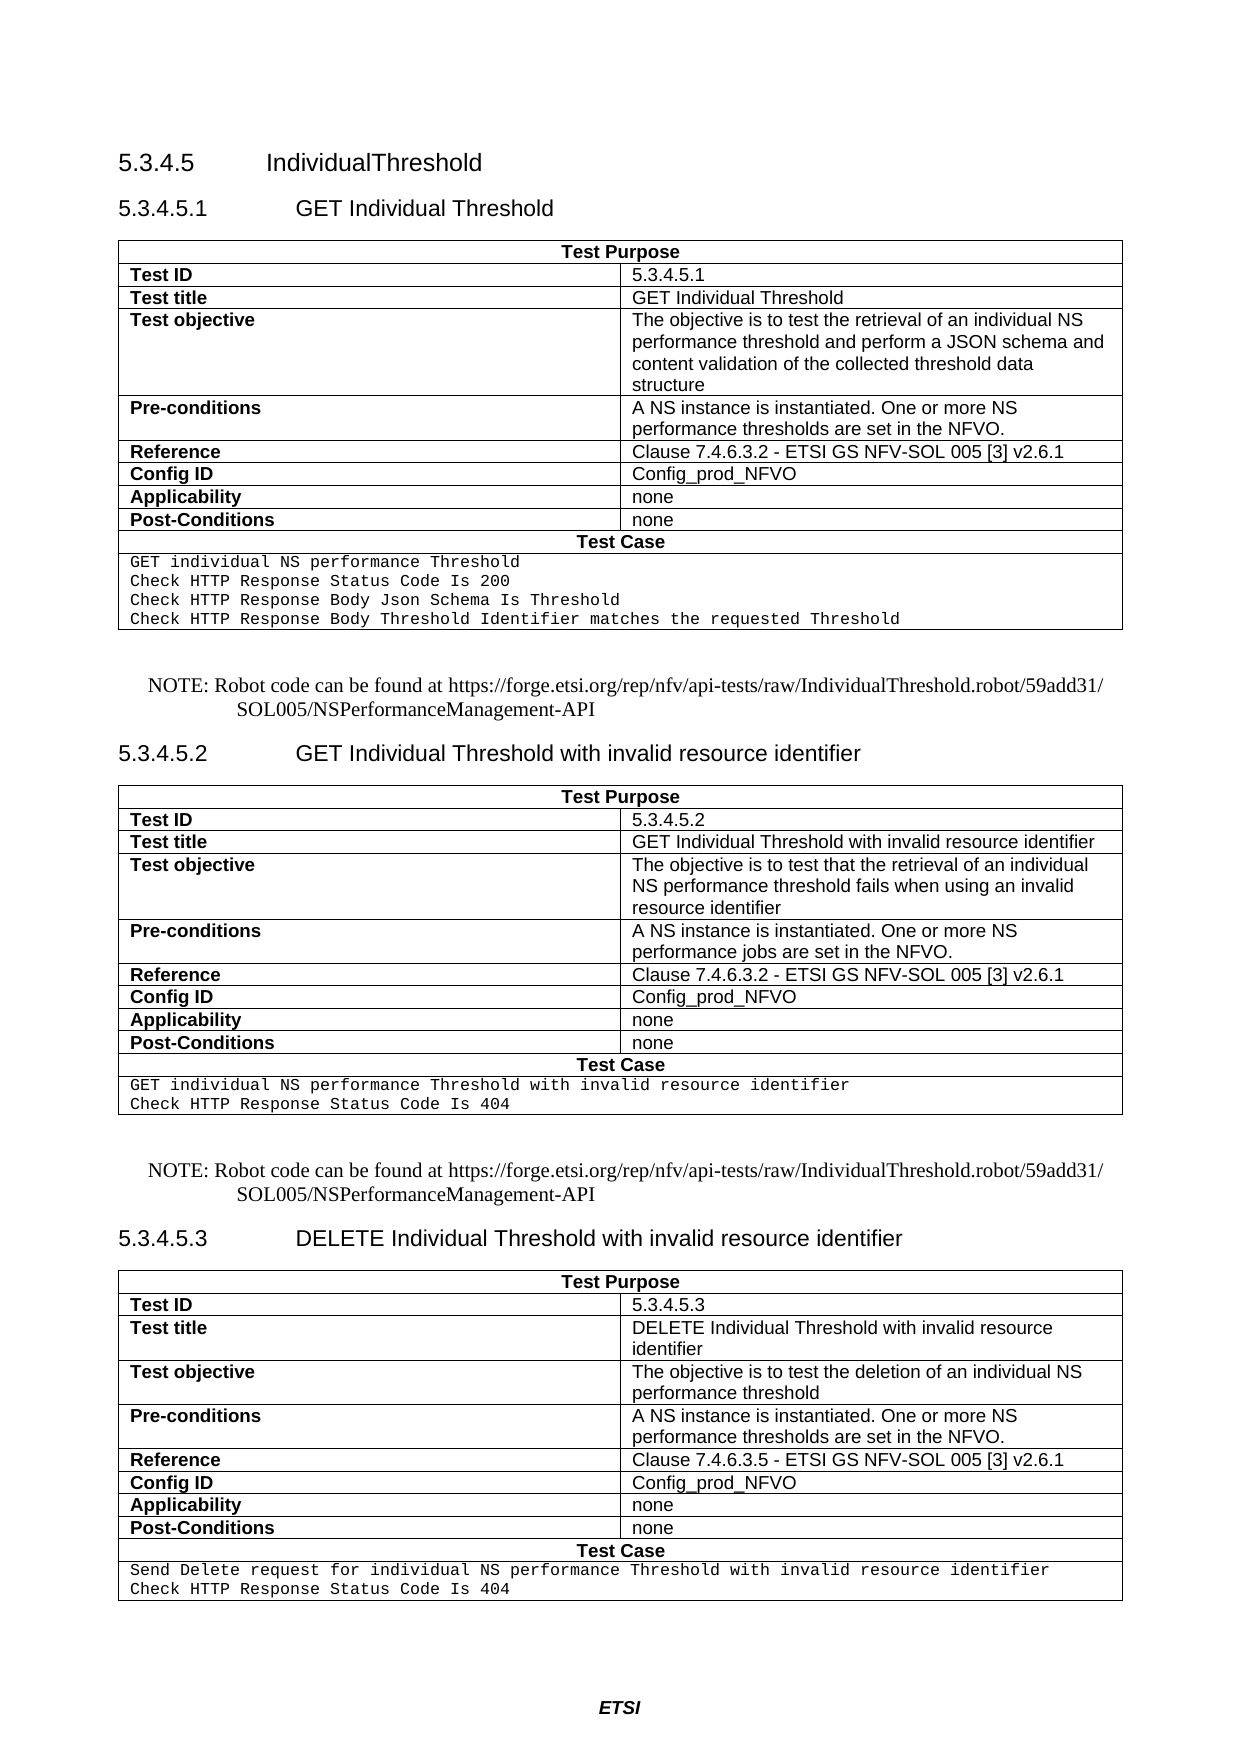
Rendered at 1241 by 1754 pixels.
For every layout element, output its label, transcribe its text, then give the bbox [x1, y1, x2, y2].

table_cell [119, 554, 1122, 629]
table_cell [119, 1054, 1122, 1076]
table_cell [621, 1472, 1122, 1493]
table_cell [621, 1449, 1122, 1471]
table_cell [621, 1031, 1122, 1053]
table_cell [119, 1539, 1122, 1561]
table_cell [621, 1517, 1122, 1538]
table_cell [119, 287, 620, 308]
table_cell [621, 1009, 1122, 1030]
text NOTE: Robot code can be found at https://forge.etsi.org/rep/nfv/api-tests/raw/IndividualThreshold.robot/59add31/SOL005/NSPerformanceManagement-API [148, 1158, 1122, 1206]
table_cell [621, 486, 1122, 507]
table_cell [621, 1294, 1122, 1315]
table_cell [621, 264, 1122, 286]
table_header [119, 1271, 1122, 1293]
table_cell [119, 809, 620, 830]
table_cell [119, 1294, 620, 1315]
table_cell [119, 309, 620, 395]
text NOTE: Robot code can be found at https://forge.etsi.org/rep/nfv/api-tests/raw/IndividualThreshold.robot/59add31/SOL005/NSPerformanceManagement-API [148, 673, 1122, 721]
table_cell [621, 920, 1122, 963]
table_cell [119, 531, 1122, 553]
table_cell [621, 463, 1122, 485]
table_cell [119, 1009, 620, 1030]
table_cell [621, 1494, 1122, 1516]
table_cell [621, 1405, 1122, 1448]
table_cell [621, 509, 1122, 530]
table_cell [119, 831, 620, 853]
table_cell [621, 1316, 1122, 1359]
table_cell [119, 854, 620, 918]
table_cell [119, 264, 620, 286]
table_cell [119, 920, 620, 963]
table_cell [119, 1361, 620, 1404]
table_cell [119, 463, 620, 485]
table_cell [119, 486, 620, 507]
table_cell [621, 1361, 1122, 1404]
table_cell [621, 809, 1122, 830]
subtitle 5.3.4.5.2 GET Individual Threshold with invalid resource identifier [118, 740, 1122, 766]
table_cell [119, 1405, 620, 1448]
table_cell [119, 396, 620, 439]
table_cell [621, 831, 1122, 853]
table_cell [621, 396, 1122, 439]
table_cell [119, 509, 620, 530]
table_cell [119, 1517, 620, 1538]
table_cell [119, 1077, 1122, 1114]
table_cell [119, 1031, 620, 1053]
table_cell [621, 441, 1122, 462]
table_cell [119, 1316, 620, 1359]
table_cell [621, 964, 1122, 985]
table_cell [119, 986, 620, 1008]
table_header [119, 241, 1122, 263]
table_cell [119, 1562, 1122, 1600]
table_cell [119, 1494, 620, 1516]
subtitle 5.3.4.5.3 DELETE Individual Threshold with invalid resource identifier [118, 1225, 1122, 1251]
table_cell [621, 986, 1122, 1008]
subtitle 5.3.4.5 IndividualThreshold [118, 148, 1122, 176]
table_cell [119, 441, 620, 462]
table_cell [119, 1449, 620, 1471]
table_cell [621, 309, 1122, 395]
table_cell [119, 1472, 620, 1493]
subtitle 5.3.4.5.1 GET Individual Threshold [118, 195, 1122, 222]
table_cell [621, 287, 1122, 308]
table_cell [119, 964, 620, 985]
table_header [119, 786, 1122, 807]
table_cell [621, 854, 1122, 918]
